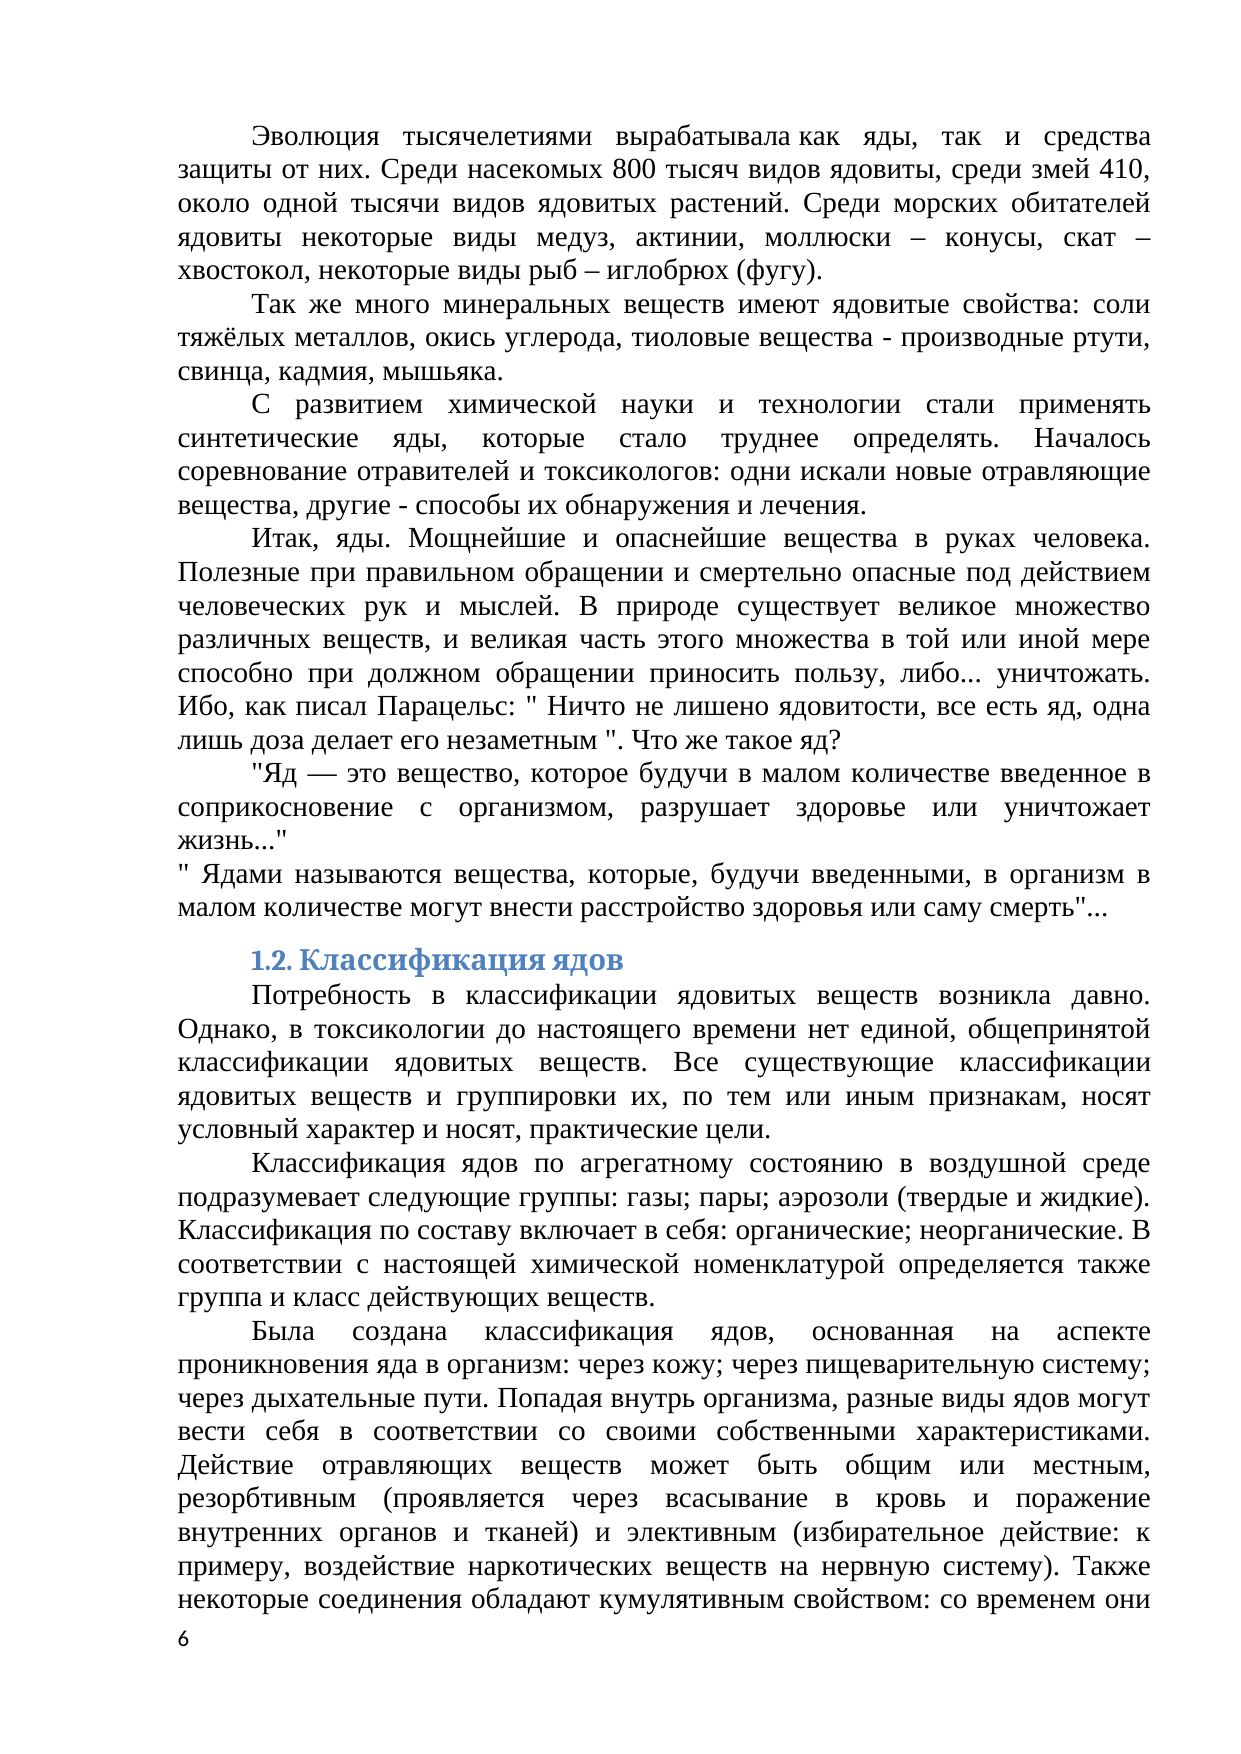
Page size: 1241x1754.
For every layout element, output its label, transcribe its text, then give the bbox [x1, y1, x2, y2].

text Классификация ядов по агрегатному состоянию в воздушной среде подразумевает следующие группы: газы; пары; аэрозоли (твердые и жидкие). Классификация по составу включает в себя: органические; неорганические. В соответствии с настоящей химической номенклатурой определяется также группа и класс действующих веществ. [177, 1145, 1152, 1313]
list Итак, яды. Мощнейшие и опаснейшие вещества в руках человека. Полезные при правильном обращении и смертельно опасные под действием человеческих рук и мыслей. В природе существует великое множество различных веществ, и великая часть этого множества в той или иной мере способно при должном обращении приносить пользу, либо... уничтожать. Ибо, как писал Парацельс: " Ничто не лишено ядовитости, все есть яд, одна лишь доза делает его незаметным ". Что же такое яд? [177, 521, 1152, 755]
list Эволюция тысячелетиями вырабатывала как яды, так и средства защиты от них. Среди насекомых 800 тысяч видов ядовиты, среди змей 410, около одной тысячи видов ядовитых растений. Среди морских обитателей ядовиты некоторые виды медуз, актинии, моллюски – конусы, скат – хвостокол, некоторые виды рыб – иглобрюх (фугу). [177, 118, 1152, 286]
list "Яд — это вещество, которое будучи в малом количестве введенное в соприкосновение с организмом, разрушает здоровье или уничтожает жизнь..." " Ядами называются вещества, которые, будучи введенными, в организм в малом количестве могут внести расстройство здоровья или саму смерть"... [177, 755, 1152, 923]
subtitle 1.2. Классификация ядов [177, 944, 1152, 977]
text Потребность в классификации ядовитых веществ возникла давно. Однако, в токсикологии до настоящего времени нет единой, общепринятой классификации ядовитых веществ. Все существующие классификации ядовитых веществ и группировки их, по тем или иным признакам, носят условный характер и носят, практические цели. [177, 977, 1152, 1145]
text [177, 1313, 1152, 1615]
list С развитием химической науки и технологии стали применять синтетические яды, которые стало труднее определять. Началось соревнование отравителей и токсикологов: одни искали новые отравляющие вещества, другие - способы их обнаружения и лечения. [177, 386, 1152, 521]
list Так же много минеральных веществ имеют ядовитые свойства: соли тяжёлых металлов, окись углерода, тиоловые вещества - производные ртути, свинца, кадмия, мышьяка. [177, 286, 1152, 386]
